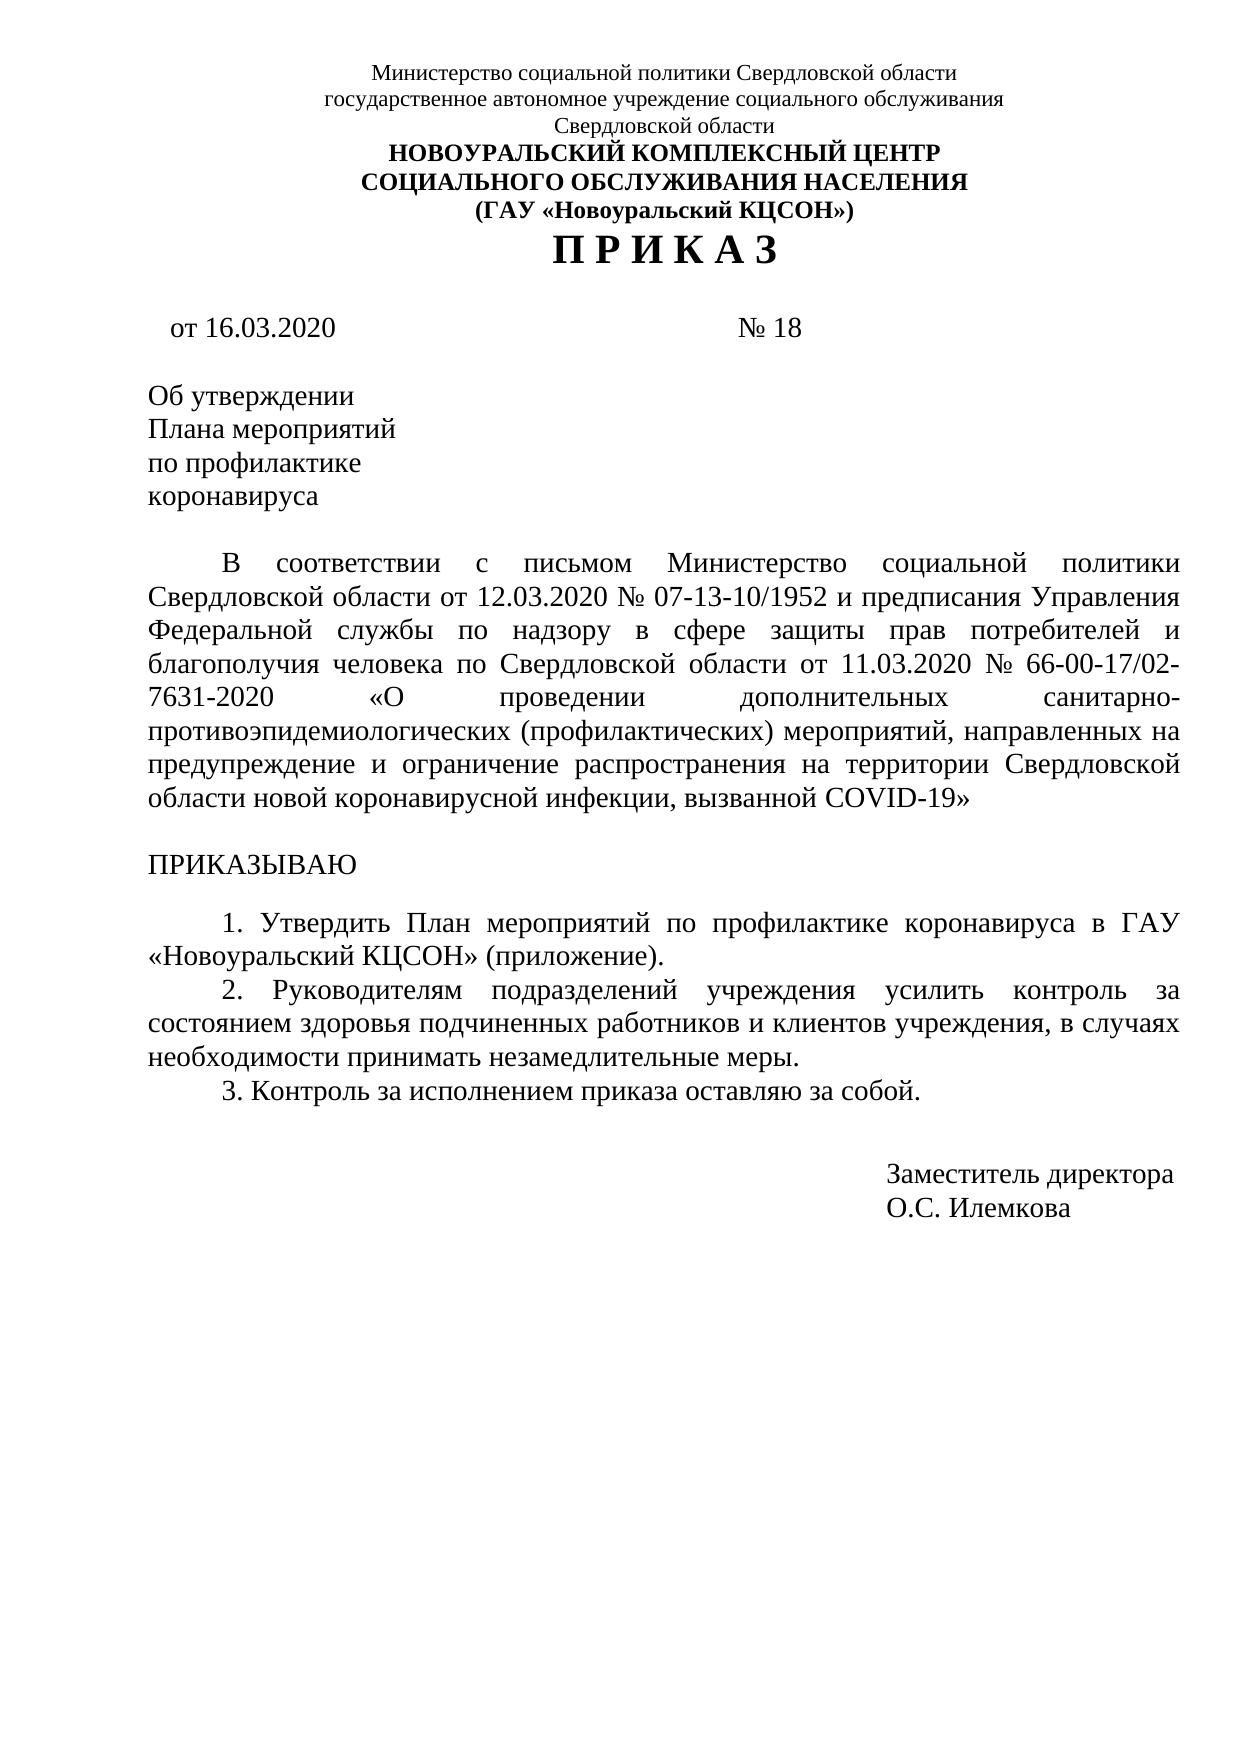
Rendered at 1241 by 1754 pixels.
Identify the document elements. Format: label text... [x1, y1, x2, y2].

subtitle СОЦИАЛЬНОГО ОБСЛУЖИВАНИЯ НАСЕЛЕНИЯ [148, 167, 1181, 196]
subtitle Министерство социальной политики Свердловской области [148, 59, 1181, 85]
text коронавируса [148, 478, 1181, 512]
text 2. Руководителям подразделений учреждения усилить контроль за состоянием здоровья подчиненных работников и клиентов учреждения, в случаях необходимости принимать незамедлительные меры. [148, 972, 1181, 1073]
text Свердловской области [148, 112, 1181, 138]
text от 16.03.2020 № 18 [162, 311, 1181, 344]
text 1. Утвердить План мероприятий по профилактике коронавируса в ГАУ «Новоуральский КЦСОН» (приложение). [148, 905, 1181, 972]
text В соответствии с письмом Министерство социальной политики Свердловской области от 12.03.2020 № 07-13-10/1952 и предписания Управления Федеральной службы по надзору в сфере защиты прав потребителей и благополучия человека по Свердловской области от 11.03.2020 № 66-00-17/02-7631-2020 «О проведении дополнительных санитарно-противоэпидемиологических (профилактических) мероприятий, направленных на предупреждение и ограничение распространения на территории Свердловской области новой коронавирусной инфекции, вызванной COVID-19» [148, 545, 1181, 814]
text О.С. Илемкова [148, 1190, 1181, 1223]
text 3. Контроль за исполнением приказа оставляю за собой. [148, 1073, 1181, 1106]
text государственное автономное учреждение социального обслуживания [148, 85, 1181, 112]
text по профилактике [148, 445, 1181, 478]
text (ГАУ «Новоуральский КЦСОН») [148, 196, 1181, 224]
text Плана мероприятий [148, 411, 1181, 445]
subtitle П Р И К А З [148, 224, 1181, 272]
text Об утверждении [148, 378, 1181, 411]
subtitle НОВОУРАЛЬСКИЙ КОМПЛЕКСНЫЙ ЦЕНТР [148, 138, 1181, 167]
text Заместитель директора [148, 1156, 1181, 1190]
text ПРИКАЗЫВАЮ [148, 847, 1181, 881]
